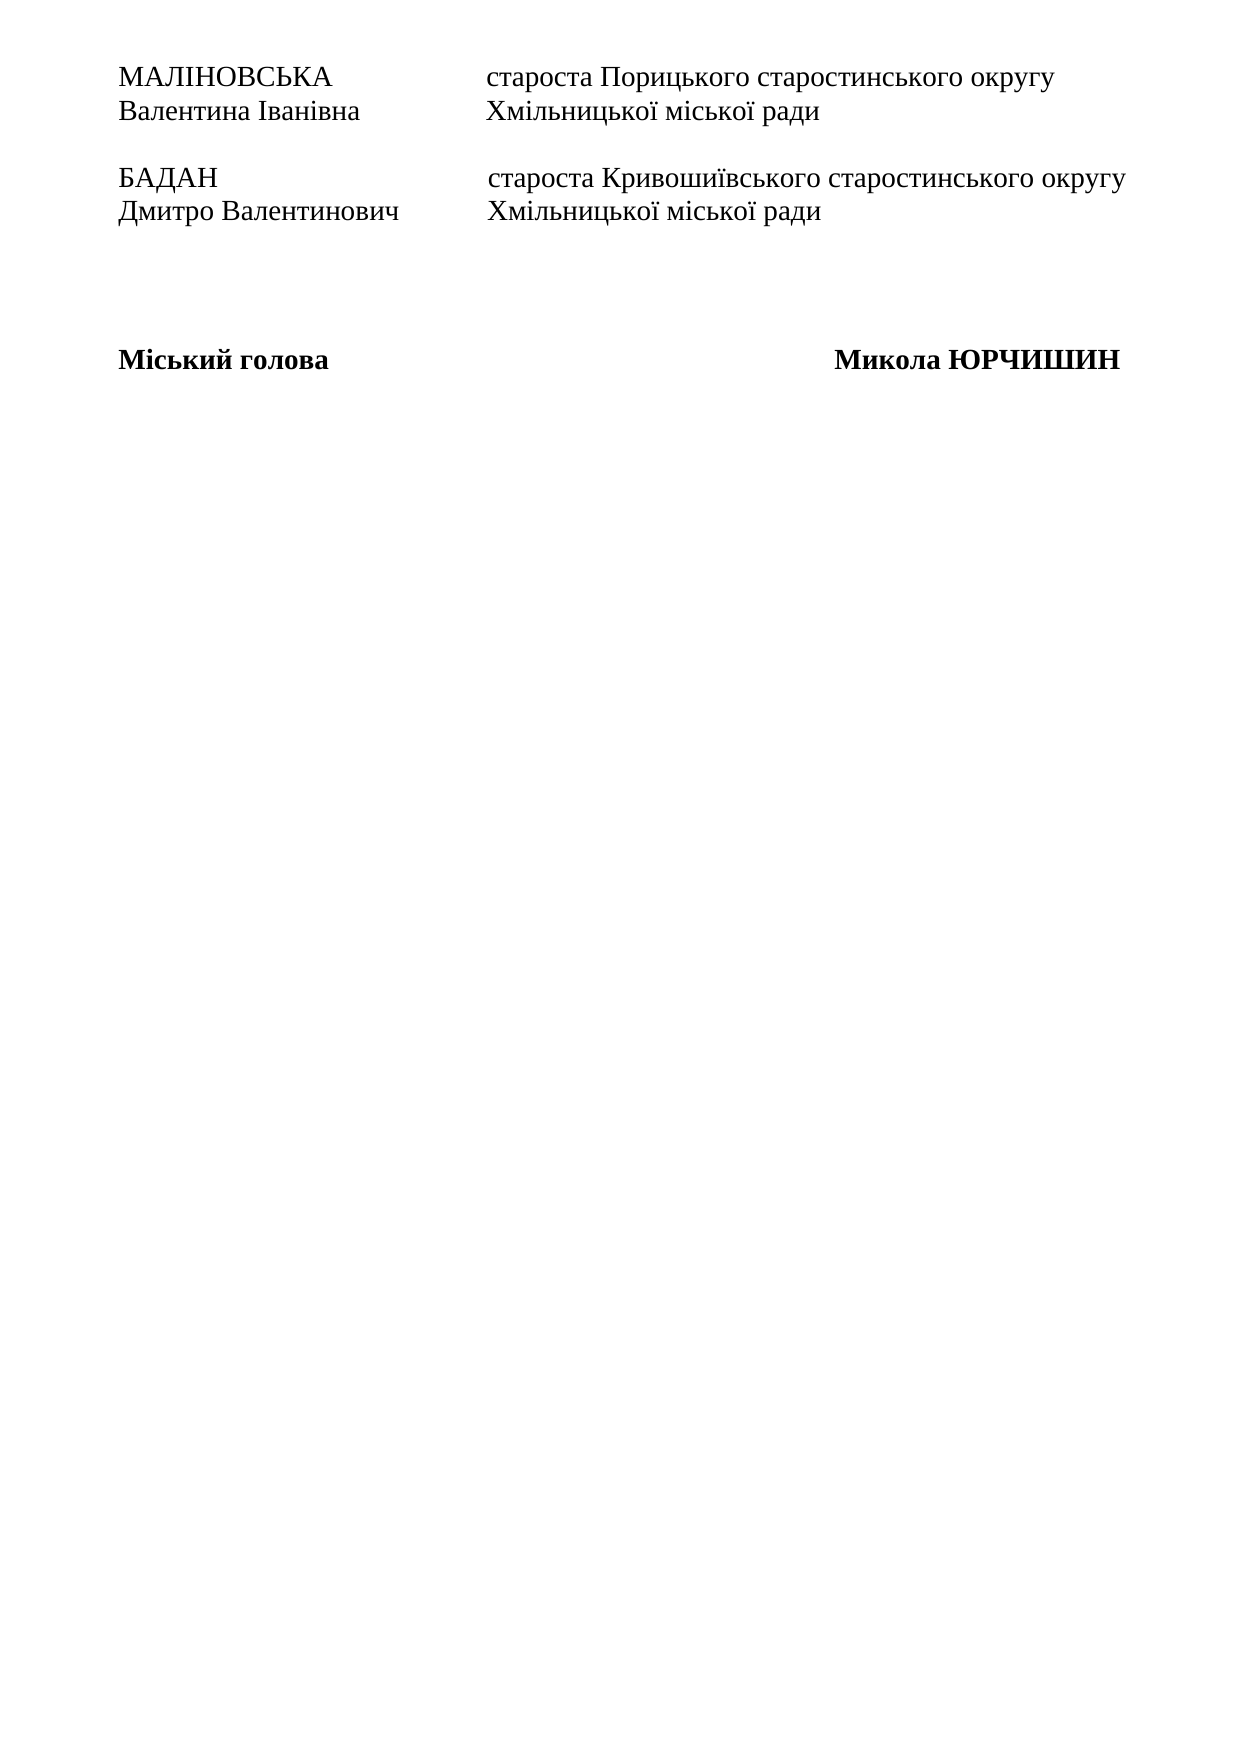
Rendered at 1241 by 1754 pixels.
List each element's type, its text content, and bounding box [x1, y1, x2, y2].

text Міський голова Микола ЮРЧИШИН [118, 342, 1152, 409]
text БАДАН староста Кривошиївського старостинського округу Дмитро Валентинович Хмільницької міської ради [118, 160, 1152, 227]
text МАЛІНОВСЬКА староста Порицького старостинського округу Валентина Іванівна Хмільницької міської ради [118, 59, 1152, 126]
